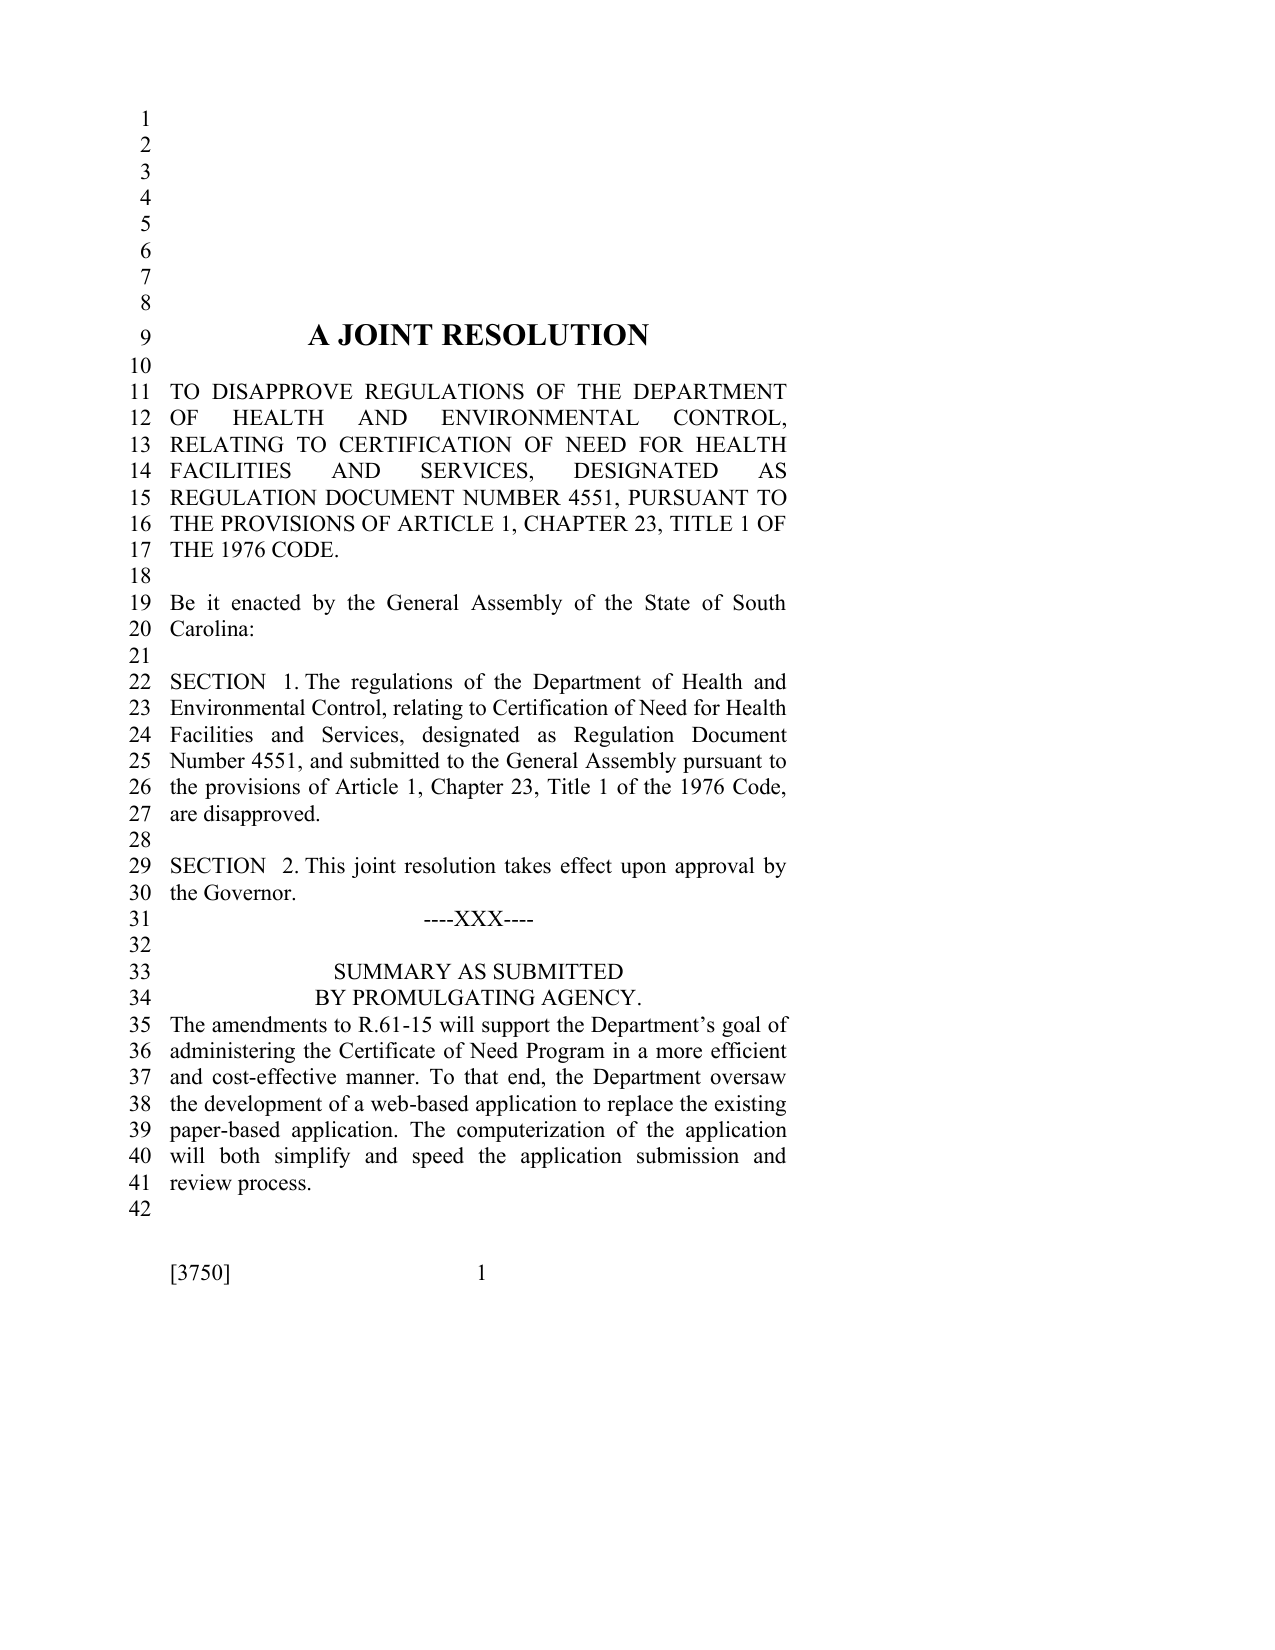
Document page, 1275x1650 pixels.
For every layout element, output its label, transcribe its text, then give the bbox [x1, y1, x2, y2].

text SECTION 1. The regulations of the Department of Health and Environmental Control, relating to Certification of Need for Health Facilities and Services, designated as Regulation Document Number 4551, and submitted to the General Assembly pursuant to the provisions of Article 1, Chapter 23, Title 1 of the 1976 Code, are disapproved. [169, 668, 787, 826]
text SUMMARY AS SUBMITTED [169, 958, 787, 984]
text A JOINT RESOLUTION [169, 316, 787, 352]
text The amendments to R.61-15 will support the Department’s goal of administering the Certificate of Need Program in a more efficient and cost-effective manner. To that end, the Department oversaw the development of a web-based application to replace the existing paper-based application. The computerization of the application will both simplify and speed the application submission and review process. [169, 1011, 787, 1195]
text SECTION 2. This joint resolution takes effect upon approval by the Governor. [169, 852, 787, 905]
text BY PROMULGATING AGENCY. [169, 984, 787, 1011]
text Be it enacted by the General Assembly of the State of South Carolina: [169, 589, 787, 642]
text TO DISAPPROVE REGULATIONS OF THE DEPARTMENT OF HEALTH AND ENVIRONMENTAL CONTROL, RELATING TO CERTIFICATION OF NEED FOR HEALTH FACILITIES AND SERVICES, DESIGNATED AS REGULATION DOCUMENT NUMBER 4551, PURSUANT TO THE PROVISIONS OF ARTICLE 1, CHAPTER 23, TITLE 1 OF THE 1976 CODE. [169, 378, 787, 563]
text ----XXX---- [169, 905, 787, 932]
